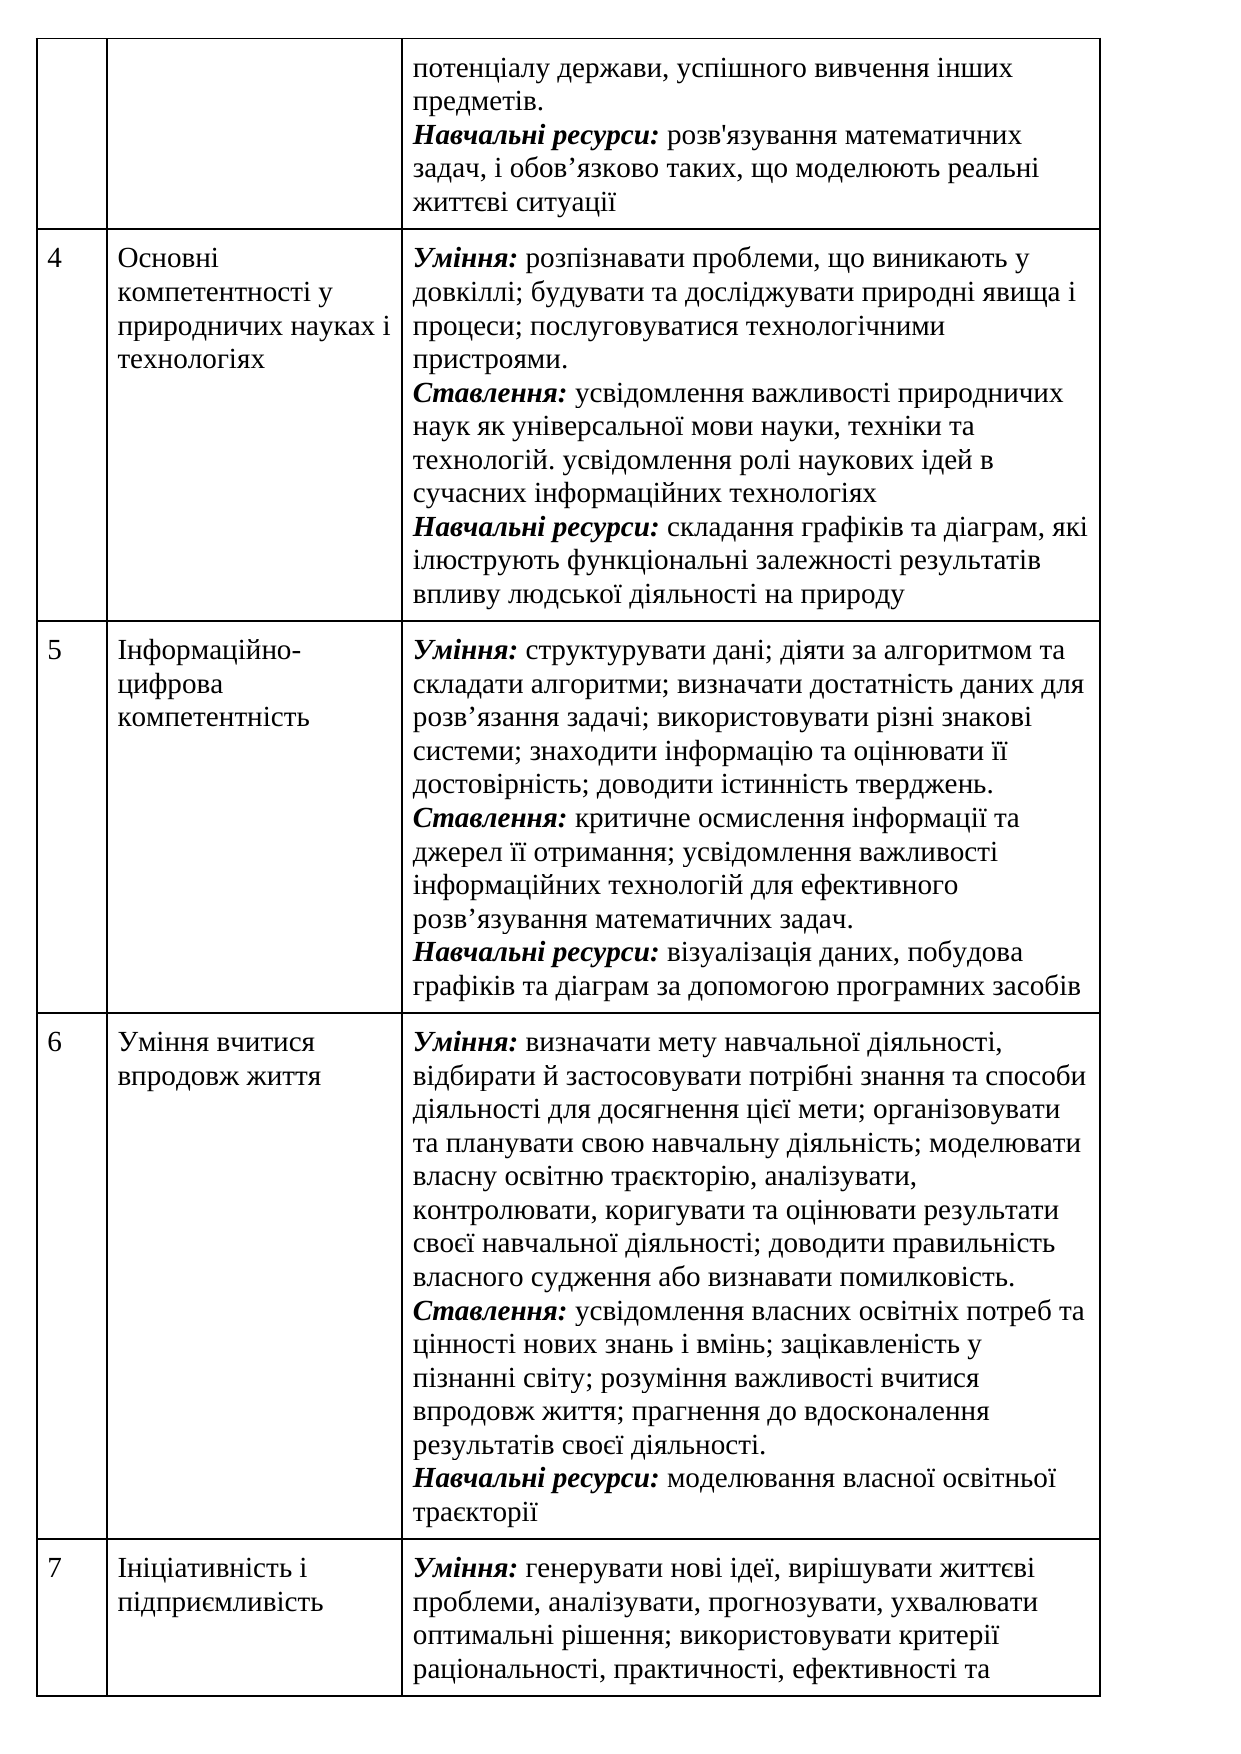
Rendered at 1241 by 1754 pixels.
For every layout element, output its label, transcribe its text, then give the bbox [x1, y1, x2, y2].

table_cell 7 [38, 1540, 106, 1695]
table_cell 3 [38, 39, 106, 228]
table_cell Уміння: розпізнавати проблеми, що виникають у довкіллі; будувати та досліджувати природні явища і процеси; послуговуватися технологічними пристроями. Ставлення: усвідомлення важливості природничих наук як універсальної мови науки, техніки та технологій. усвідомлення ролі наукових ідей в сучасних інформаційних технологіях Навчальні ресурси: складання графіків та діаграм, які ілюструють функціональні залежності результатів впливу людської діяльності на природу [403, 230, 1099, 620]
table_cell Уміння вчитися впродовж життя [108, 1014, 401, 1538]
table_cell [108, 1540, 401, 1695]
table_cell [403, 39, 1099, 228]
table_cell Уміння: структурувати дані; діяти за алгоритмом та складати алгоритми; визначати достатність даних для розв’язання задачі; використовувати різні знакові системи; знаходити інформацію та оцінювати її достовірність; доводити істинність тверджень. Ставлення: критичне осмислення інформації та джерел її отримання; усвідомлення важливості інформаційних технологій для ефективного розв’язування математичних задач. Навчальні ресурси: візуалізація даних, побудова графіків та діаграм за допомогою програмних засобів [403, 622, 1099, 1012]
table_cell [108, 39, 401, 228]
table_cell 5 [38, 622, 106, 1012]
table_cell 6 [38, 1014, 106, 1538]
table_cell 4 [38, 230, 106, 620]
table_cell Інформаційно-цифрова компетентність [108, 622, 401, 1012]
table_cell Уміння: визначати мету навчальної діяльності, відбирати й застосовувати потрібні знання та способи діяльності для досягнення цієї мети; організовувати та планувати свою навчальну діяльність; моделювати власну освітню траєкторію, аналізувати, контролювати, коригувати та оцінювати результати своєї навчальної діяльності; доводити правильність власного судження або визнавати помилковість. Ставлення: усвідомлення власних освітніх потреб та цінності нових знань і вмінь; зацікавленість у пізнанні світу; розуміння важливості вчитися впродовж життя; прагнення до вдосконалення результатів своєї діяльності. Навчальні ресурси: моделювання власної освітньої траєкторії [403, 1014, 1099, 1538]
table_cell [403, 1540, 1099, 1695]
table_cell Основні компетентності у природничих науках і технологіях [108, 230, 401, 620]
